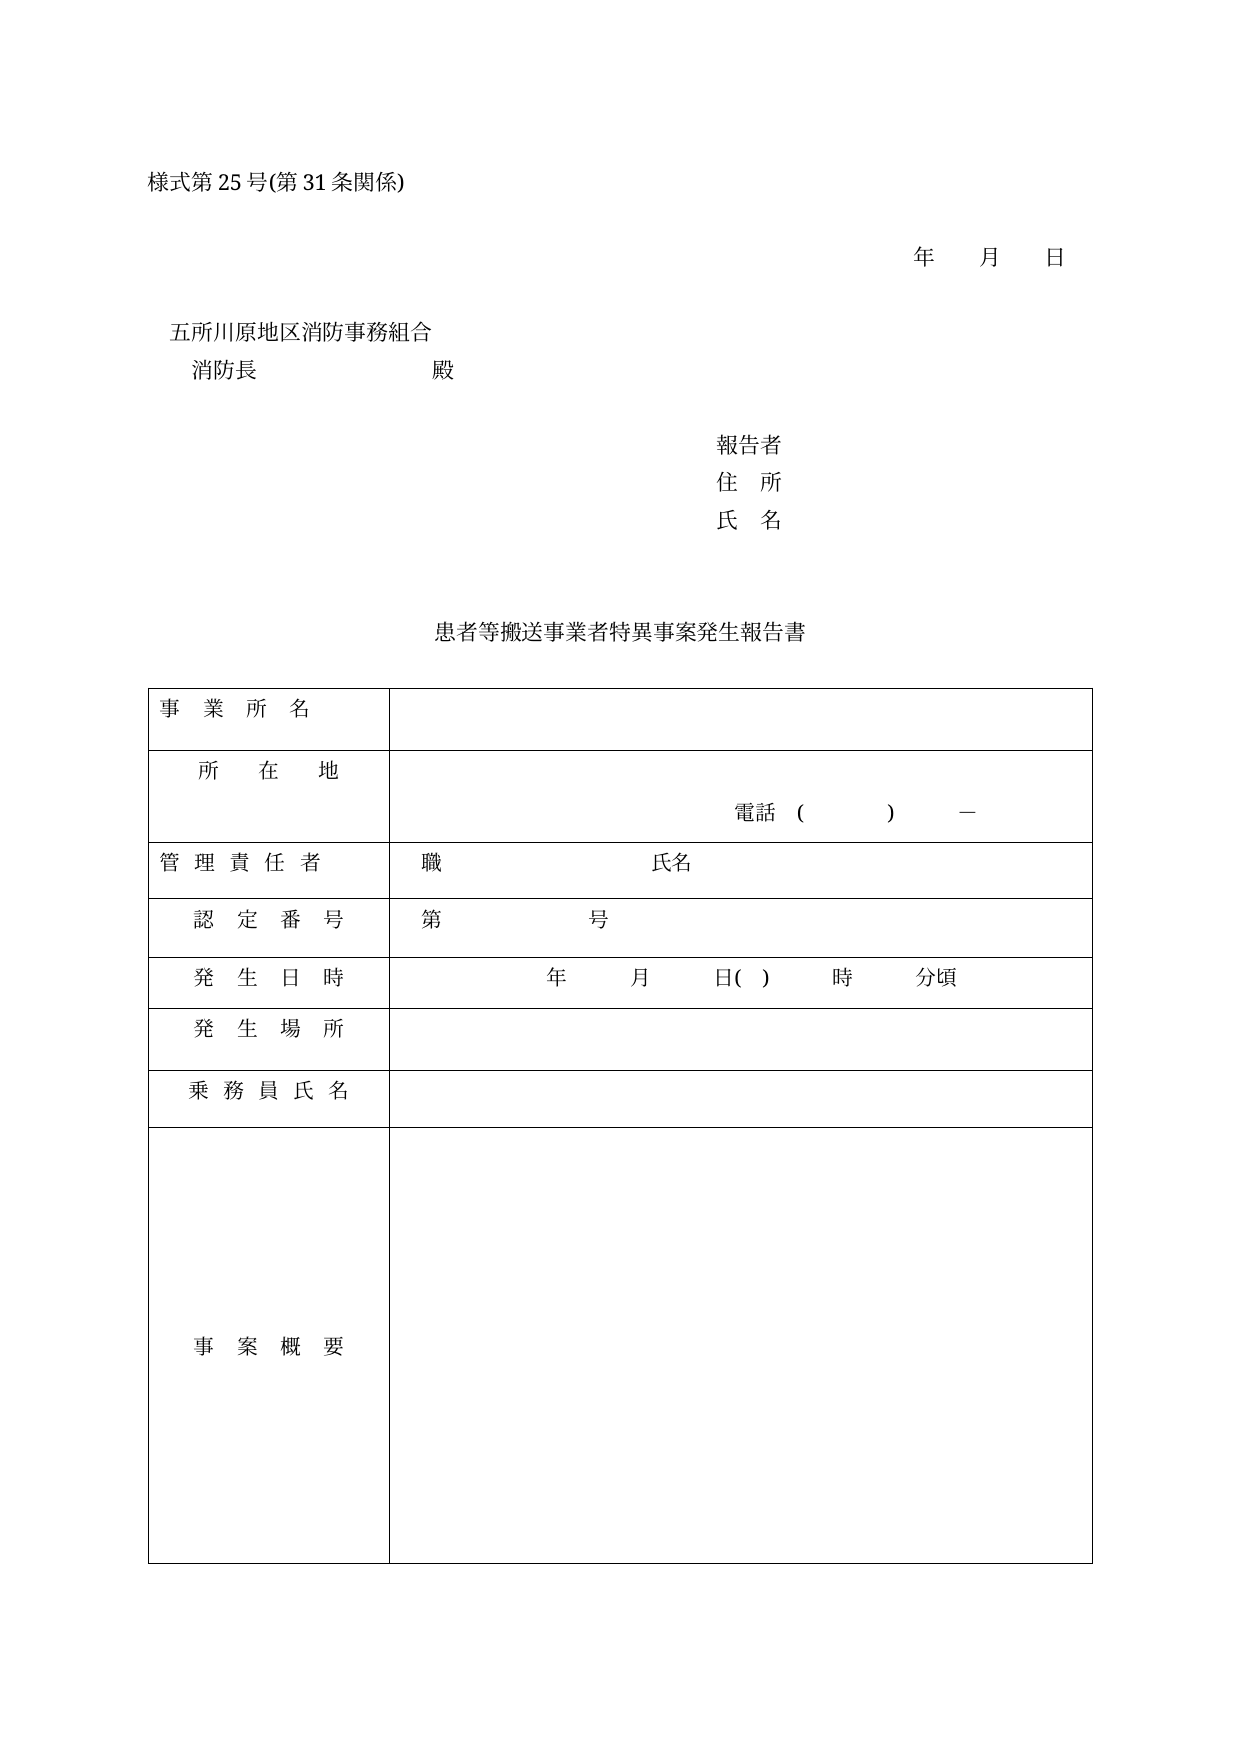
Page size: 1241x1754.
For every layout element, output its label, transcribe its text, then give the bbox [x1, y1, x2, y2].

table_cell 第 号 [390, 899, 1092, 957]
table_cell 発生場所 [149, 1009, 389, 1070]
table_cell [390, 1071, 1092, 1127]
table_cell 年 月 日( ) 時 分頃 [390, 958, 1092, 1007]
text 五所川原地区消防事務組合 [148, 312, 1092, 350]
text 年 月 日 [169, 237, 1092, 275]
table_cell 乗務員氏名 [149, 1071, 389, 1127]
table_cell 電話 ( ) － [390, 751, 1092, 842]
text 患者等搬送事業者特異事案発生報告書 [148, 612, 1092, 650]
table_cell 発生日時 [149, 958, 389, 1007]
text 住 所 [148, 462, 1092, 500]
table_cell 職 氏名 [390, 843, 1092, 898]
table_cell [390, 1009, 1092, 1070]
text 氏 名 [148, 500, 1092, 537]
table_cell 認定番号 [149, 899, 389, 957]
table_cell 管理責任者 [149, 843, 389, 898]
table_header 事業所名 [149, 689, 389, 750]
text 様式第25号(第31条関係) [148, 162, 1092, 200]
table_cell 所在地 [149, 751, 389, 842]
text 報告者 [148, 425, 1092, 462]
table_cell [390, 1128, 1092, 1563]
table_header [390, 689, 1092, 750]
table_cell 事案概要 [149, 1128, 389, 1563]
text 消防長 殿 [148, 350, 1092, 387]
